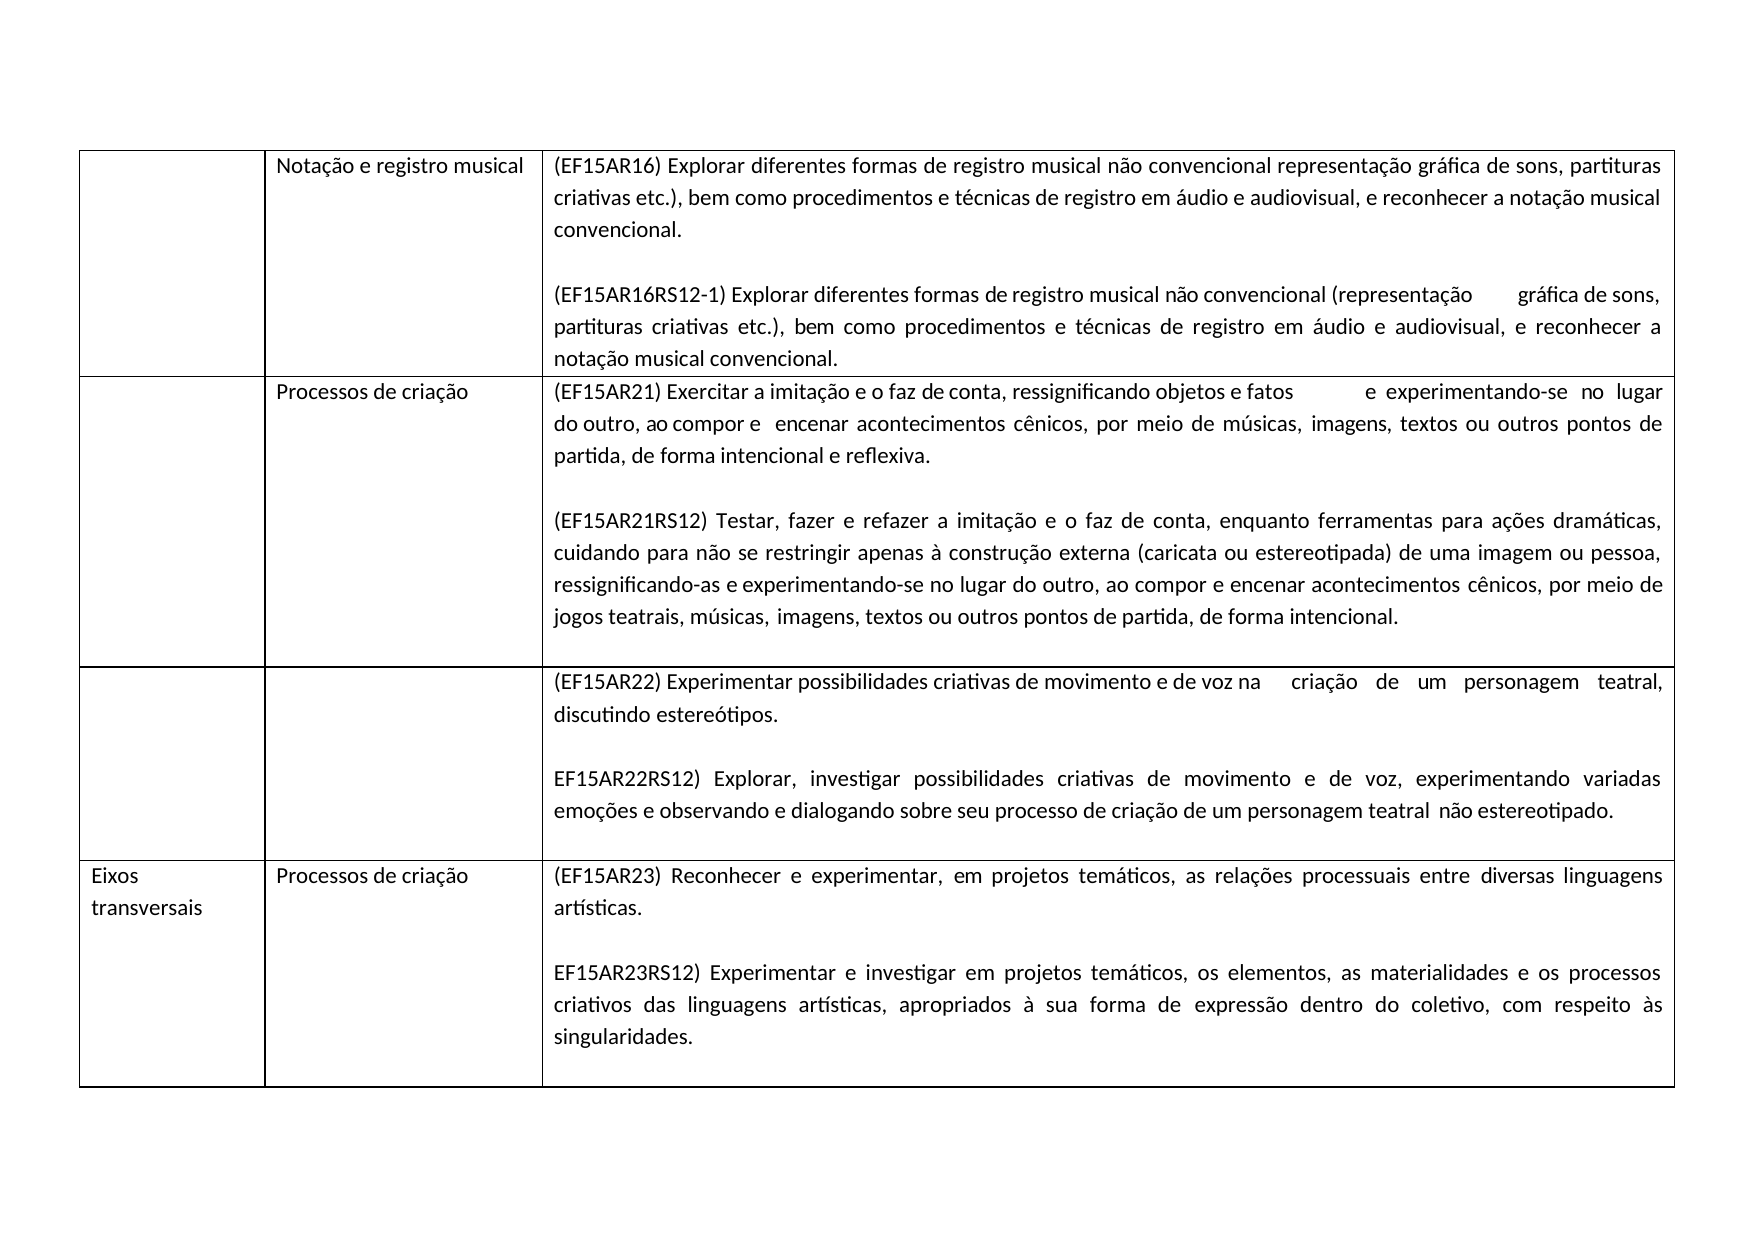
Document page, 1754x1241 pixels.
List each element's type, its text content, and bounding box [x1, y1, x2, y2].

table_cell Eixos transversais [80, 861, 264, 1086]
table_cell [266, 668, 542, 860]
table_cell (EF15AR23) Reconhecer e experimentar, em projetos temáticos, as relações processuais entre diversas linguagens artísticas. EF15AR23RS12) Experimentar e investigar em projetos temáticos, os elementos, as materialidades e os processos criativos das linguagens artísticas, apropriados à sua forma de expressão dentro do coletivo, com respeito às singularidades. [543, 861, 1674, 1086]
table_cell [80, 377, 264, 666]
table_cell Notação e registro musical [266, 151, 542, 376]
table_cell [80, 668, 264, 860]
table_cell [80, 151, 264, 376]
table_cell (EF15AR16) Explorar diferentes formas de registro musical não convencional representação gráfica de sons, partituras criativas etc.), bem como procedimentos e técnicas de registro em áudio e audiovisual, e reconhecer a notação musical convencional. (EF15AR16RS12-1) Explorar diferentes formas de registro musical não convencional (representação gráfica de sons, partituras criativas etc.), bem como procedimentos e técnicas de registro em áudio e audiovisual, e reconhecer a notação musical convencional. [543, 151, 1674, 376]
table_cell Processos de criação [266, 861, 542, 1086]
table_cell (EF15AR21) Exercitar a imitação e o faz de conta, ressignificando objetos e fatos e experimentando-se no lugar do outro, ao compor e encenar acontecimentos cênicos, por meio de músicas, imagens, textos ou outros pontos de partida, de forma intencional e reflexiva. (EF15AR21RS12) Testar, fazer e refazer a imitação e o faz de conta, enquanto ferramentas para ações dramáticas, cuidando para não se restringir apenas à construção externa (caricata ou estereotipada) de uma imagem ou pessoa, ressignificando-as e experimentando-se no lugar do outro, ao compor e encenar acontecimentos cênicos, por meio de jogos teatrais, músicas, imagens, textos ou outros pontos de partida, de forma intencional. [543, 377, 1674, 666]
table_cell (EF15AR22) Experimentar possibilidades criativas de movimento e de voz na criação de um personagem teatral, discutindo estereótipos. EF15AR22RS12) Explorar, investigar possibilidades criativas de movimento e de voz, experimentando variadas emoções e observando e dialogando sobre seu processo de criação de um personagem teatral não estereotipado. [543, 668, 1674, 860]
table_cell Processos de criação [266, 377, 542, 666]
